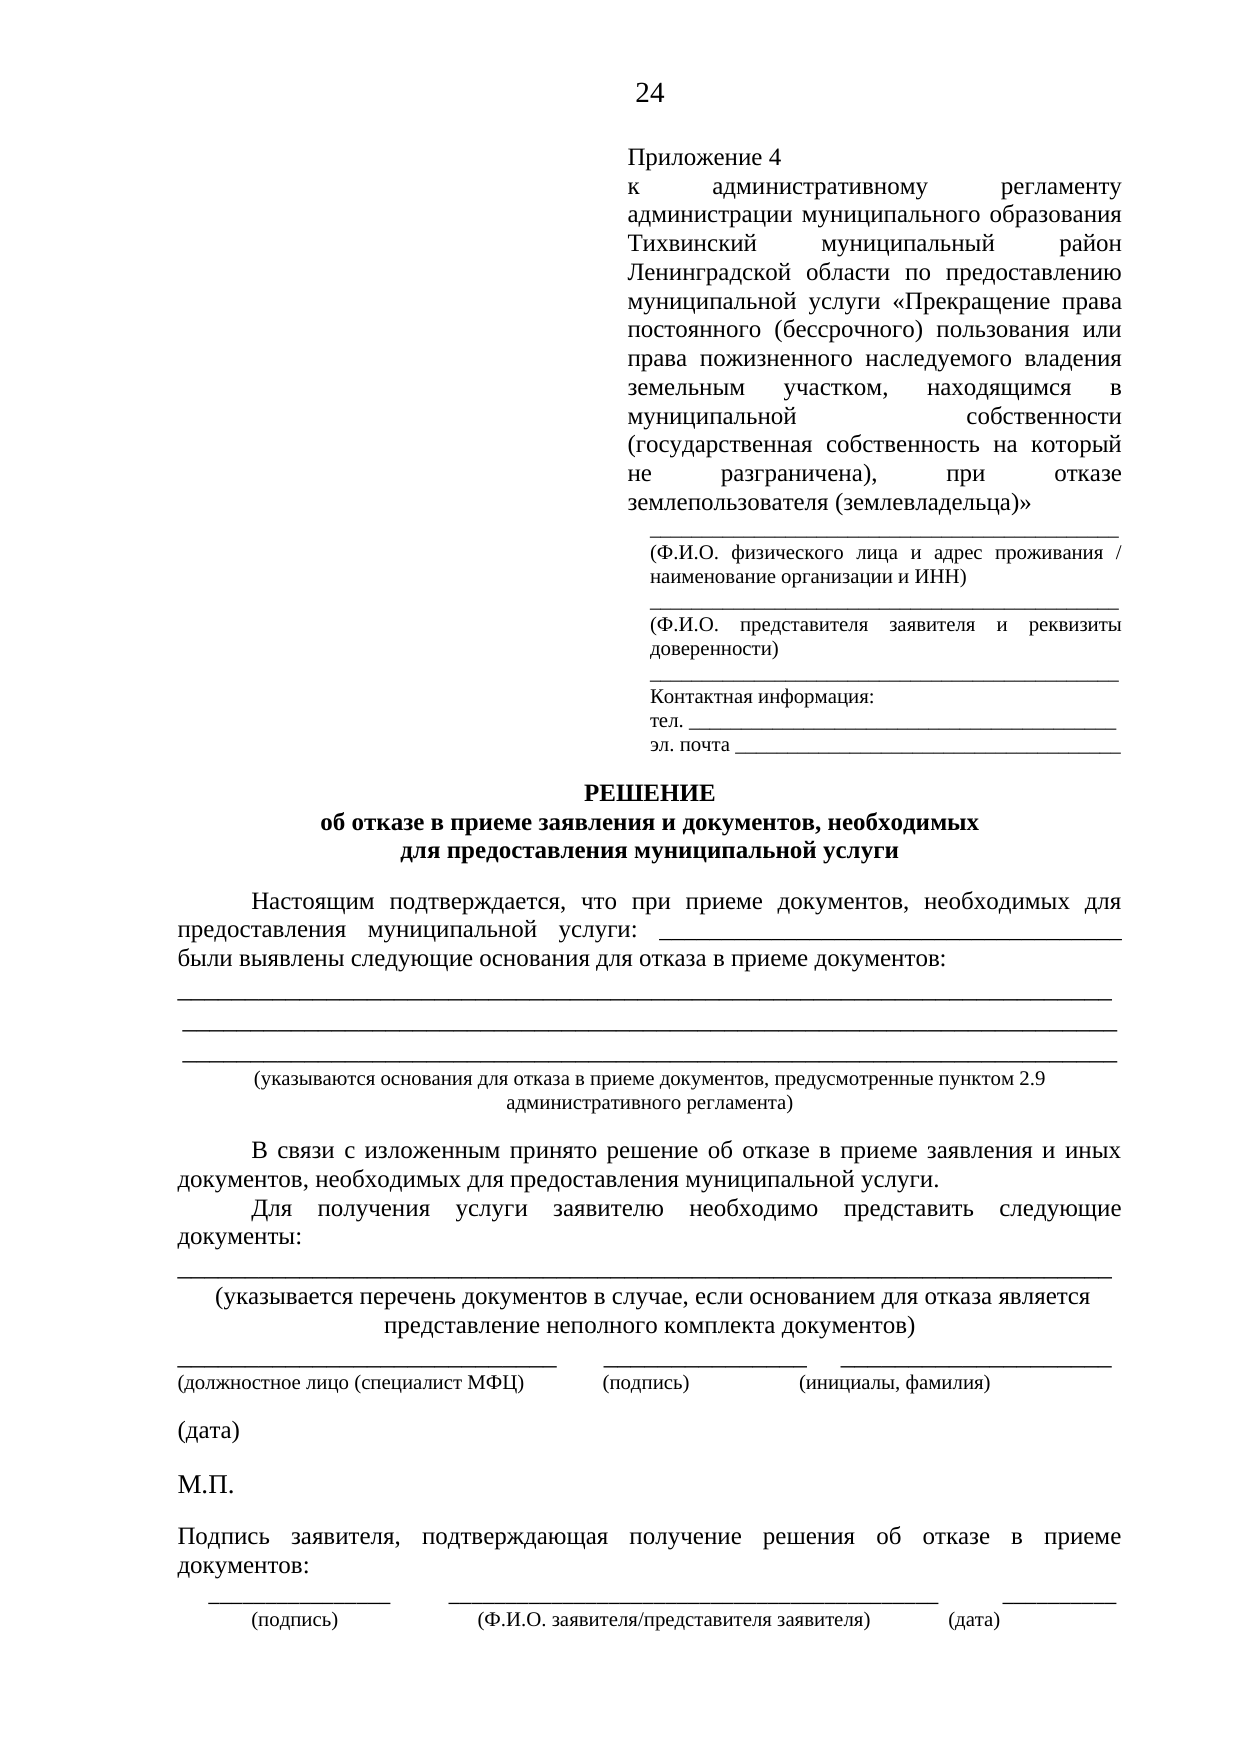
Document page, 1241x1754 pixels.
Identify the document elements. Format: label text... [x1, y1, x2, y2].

text об отказе в приеме заявления и документов, необходимых для предоставления муниципальной услуги [177, 807, 1122, 864]
text _____________________________________________________________________ [177, 972, 1122, 1003]
text Подпись заявителя, подтверждающая получение решения об отказе в приеме документов: [177, 1521, 1122, 1579]
text тел. _________________________________________ [650, 708, 1122, 732]
text эл. почта _____________________________________ [650, 732, 1122, 756]
text _____________________________________________ [650, 516, 1122, 540]
text (Ф.И.О. представителя заявителя и реквизиты доверенности) [650, 612, 1122, 660]
text (дата) [177, 1416, 1122, 1444]
text Приложение 4 [627, 142, 1122, 171]
text __________________________________________________________________________________________________________________________________________ (указываются основания для отказа в приеме документов, предусмотренные пунктом 2.9 административного регламента) [177, 1003, 1122, 1114]
text к административному регламенту администрации муниципального образования Тихвинский муниципальный район Ленинградской области по предоставлению муниципальной услуги «Прекращение права постоянного (бессрочного) пользования или права пожизненного наследуемого владения земельным участком, находящимся в муниципальной собственности (государственная собственность на который не разграничена), при отказе землепользователя (землевладельца)» [627, 171, 1122, 516]
text (указывается перечень документов в случае, если основанием для отказа является представление неполного комплекта документов) [177, 1281, 1122, 1339]
text ________________ ___________________________________________ __________ [177, 1579, 1122, 1607]
text (должностное лицо (специалист МФЦ) (подпись) (инициалы, фамилия) [177, 1370, 1122, 1394]
text Настоящим подтверждается, что при приеме документов, необходимых для предоставления муниципальной услуги: _____________________________________ были выявлены следующие основания для отказа в приеме документов: [177, 886, 1122, 972]
text _____________________________________________________________________ [177, 1250, 1122, 1281]
text РЕШЕНИЕ [177, 778, 1122, 807]
text (подпись) (Ф.И.О. заявителя/представителя заявителя) (дата) [177, 1607, 1122, 1631]
text _____________________________________________ [650, 660, 1122, 684]
text Для получения услуги заявителю необходимо представить следующие документы: [177, 1193, 1122, 1250]
text _____________________________________________ [650, 588, 1122, 612]
text (Ф.И.О. физического лица и адрес проживания / наименование организации и ИНН) [650, 540, 1122, 588]
text Контактная информация: [650, 684, 1122, 708]
text М.П. [177, 1468, 1122, 1499]
text В связи с изложенным принято решение об отказе в приеме заявления и иных документов, необходимых для предоставления муниципальной услуги. [177, 1135, 1122, 1193]
text ____________________________ _______________ ____________________ [177, 1339, 1122, 1370]
